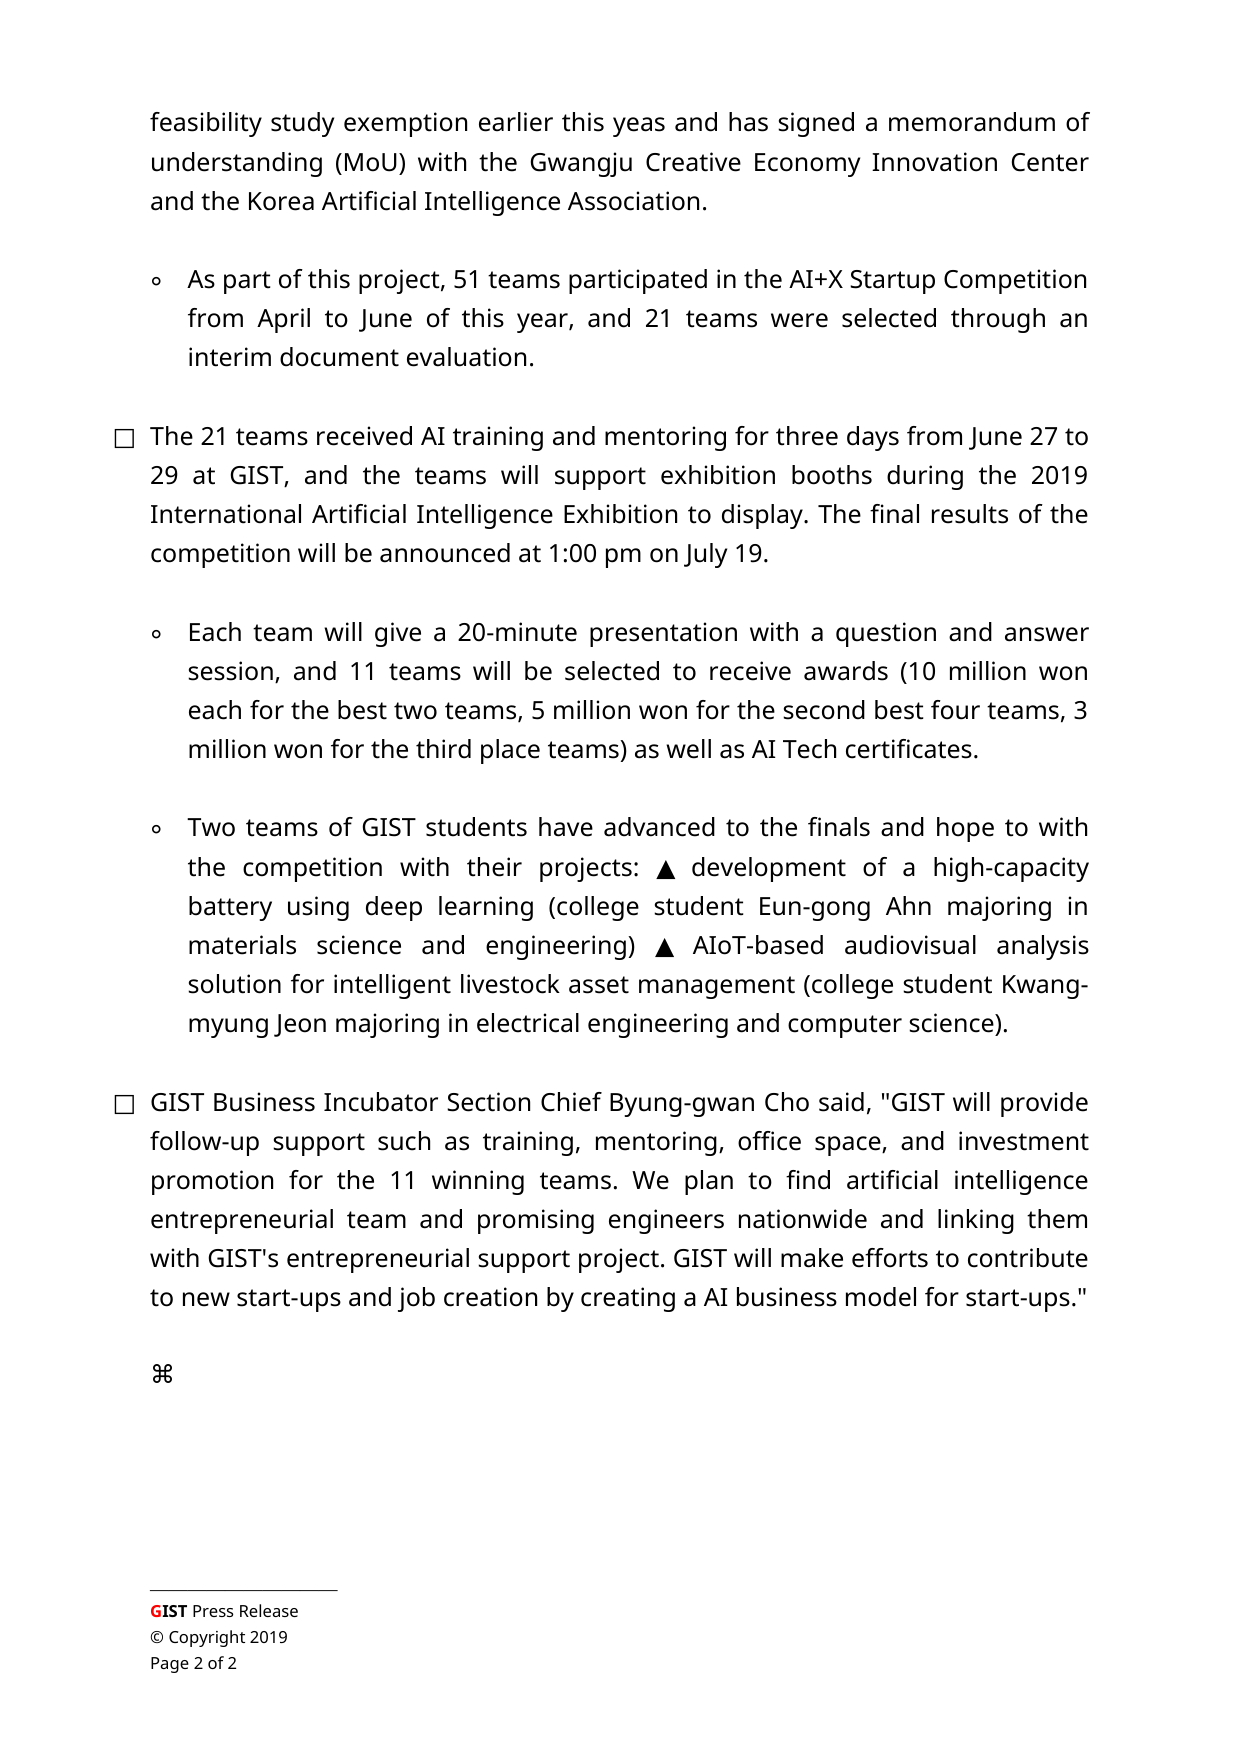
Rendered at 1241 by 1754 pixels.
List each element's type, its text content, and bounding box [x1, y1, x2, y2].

text ⌘ [150, 1358, 1090, 1388]
text ∘ Two teams of GIST students have advanced to the finals and hope to with the competition with their projects: ▲ development of a high-capacity battery using deep learning (college student Eun-gong Ahn majoring in materials science and engineering) ▲ AIoT-based audiovisual analysis solution for intelligent livestock asset management (college student Kwang-myung Jeon majoring in electrical engineering and computer science). [150, 810, 1090, 1040]
text □ The 21 teams received AI training and mentoring for three days from June 27 to 29 at GIST, and the teams will support exhibition booths during the 2019 International Artificial Intelligence Exhibition to display. The final results of the competition will be announced at 1:00 pm on July 19. [112, 418, 1090, 570]
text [112, 105, 1090, 217]
text ∘ As part of this project, 51 teams participated in the AI+X Startup Competition from April to June of this year, and 21 teams were selected through an interim document evaluation. [150, 262, 1090, 374]
text ∘ Each team will give a 20-minute presentation with a question and answer session, and 11 teams will be selected to receive awards (10 million won each for the best two teams, 5 million won for the second best four teams, 3 million won for the third place teams) as well as AI Tech certificates. [150, 614, 1090, 766]
text □ GIST Business Incubator Section Chief Byung-gwan Cho said, "GIST will provide follow-up support such as training, mentoring, office space, and investment promotion for the 11 winning teams. We plan to find artificial intelligence entrepreneurial team and promising engineers nationwide and linking them with GIST's entrepreneurial support project. GIST will make efforts to contribute to new start-ups and job creation by creating a AI business model for start-ups." [112, 1084, 1090, 1314]
